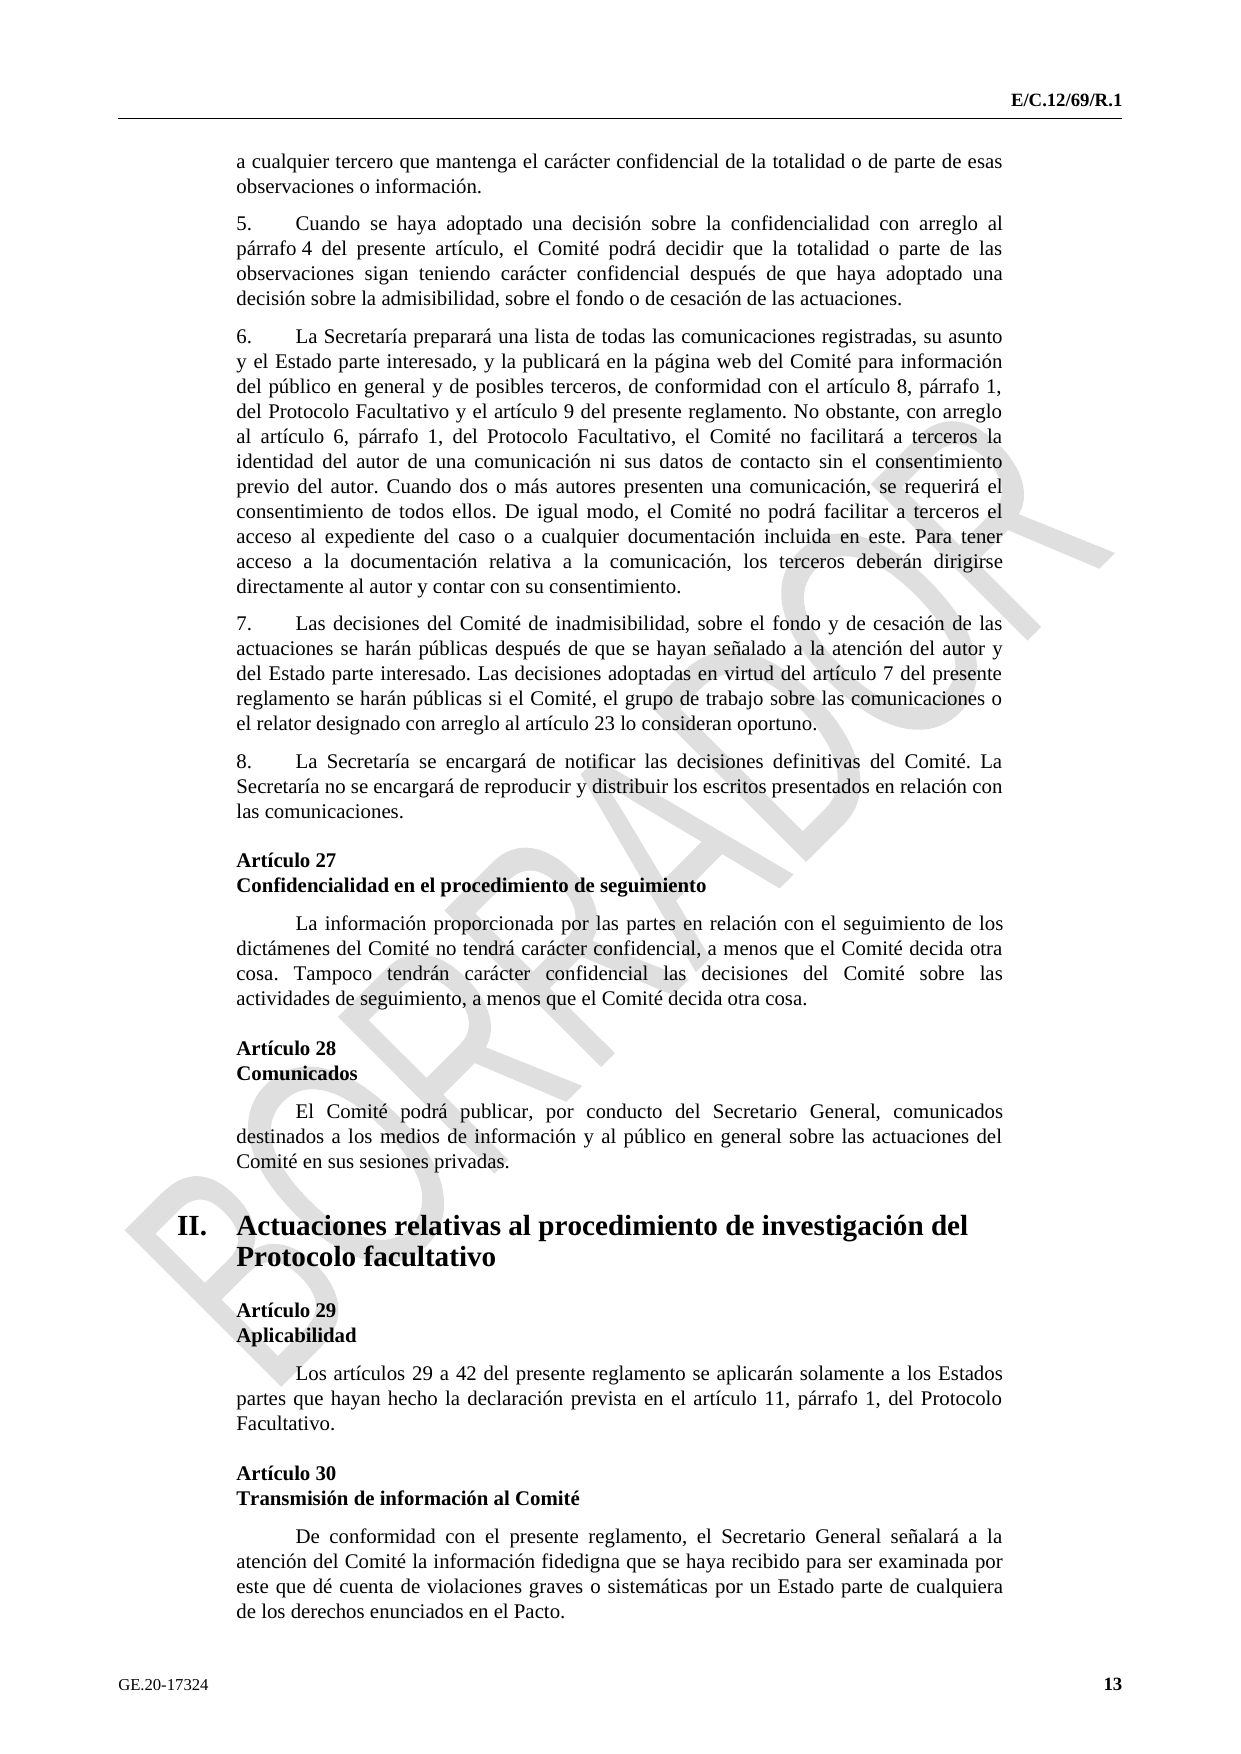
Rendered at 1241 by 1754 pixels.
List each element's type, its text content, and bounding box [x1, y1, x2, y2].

text Artículo 30 Transmisión de información al Comité [118, 1460, 1004, 1510]
text Artículo 27 Confidencialidad en el procedimiento de seguimiento [118, 848, 1004, 898]
text Artículo 29 Aplicabilidad [118, 1298, 1004, 1348]
text II. Actuaciones relativas al procedimiento de investigación del Protocolo facultativo [118, 1210, 1004, 1273]
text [236, 148, 1004, 198]
text Artículo 28 Comunicados [118, 1035, 1004, 1085]
text 5. Cuando se haya adoptado una decisión sobre la confidencialidad con arreglo al párrafo 4 del presente artículo, el Comité podrá decidir que la totalidad o parte de las observaciones sigan teniendo carácter confidencial después de que haya adoptado una decisión sobre la admisibilidad, sobre el fondo o de cesación de las actuaciones. [236, 210, 1004, 310]
text El Comité podrá publicar, por conducto del Secretario General, comunicados destinados a los medios de información y al público en general sobre las actuaciones del Comité en sus sesiones privadas. [236, 1098, 1004, 1173]
text De conformidad con el presente reglamento, el Secretario General señalará a la atención del Comité la información fidedigna que se haya recibido para ser examinada por este que dé cuenta de violaciones graves o sistemáticas por un Estado parte de cualquiera de los derechos enunciados en el Pacto. [236, 1523, 1004, 1623]
text 6. La Secretaría preparará una lista de todas las comunicaciones registradas, su asunto y el Estado parte interesado, y la publicará en la página web del Comité para información del público en general y de posibles terceros, de conformidad con el artículo 8, párrafo 1, del Protocolo Facultativo y el artículo 9 del presente reglamento. No obstante, con arreglo al artículo 6, párrafo 1, del Protocolo Facultativo, el Comité no facilitará a terceros la identidad del autor de una comunicación ni sus datos de contacto sin el consentimiento previo del autor. Cuando dos o más autores presenten una comunicación, se requerirá el consentimiento de todos ellos. De igual modo, el Comité no podrá facilitar a terceros el acceso al expediente del caso o a cualquier documentación incluida en este. Para tener acceso a la documentación relativa a la comunicación, los terceros deberán dirigirse directamente al autor y contar con su consentimiento. [236, 323, 1004, 598]
text 7. Las decisiones del Comité de inadmisibilidad, sobre el fondo y de cesación de las actuaciones se harán públicas después de que se hayan señalado a la atención del autor y del Estado parte interesado. Las decisiones adoptadas en virtud del artículo 7 del presente reglamento se harán públicas si el Comité, el grupo de trabajo sobre las comunicaciones o el relator designado con arreglo al artículo 23 lo consideran oportuno. [236, 610, 1004, 735]
text 8. La Secretaría se encargará de notificar las decisiones definitivas del Comité. La Secretaría no se encargará de reproducir y distribuir los escritos presentados en relación con las comunicaciones. [236, 748, 1004, 823]
text La información proporcionada por las partes en relación con el seguimiento de los dictámenes del Comité no tendrá carácter confidencial, a menos que el Comité decida otra cosa. Tampoco tendrán carácter confidencial las decisiones del Comité sobre las actividades de seguimiento, a menos que el Comité decida otra cosa. [236, 910, 1004, 1010]
text Los artículos 29 a 42 del presente reglamento se aplicarán solamente a los Estados partes que hayan hecho la declaración prevista en el artículo 11, párrafo 1, del Protocolo Facultativo. [236, 1360, 1004, 1435]
